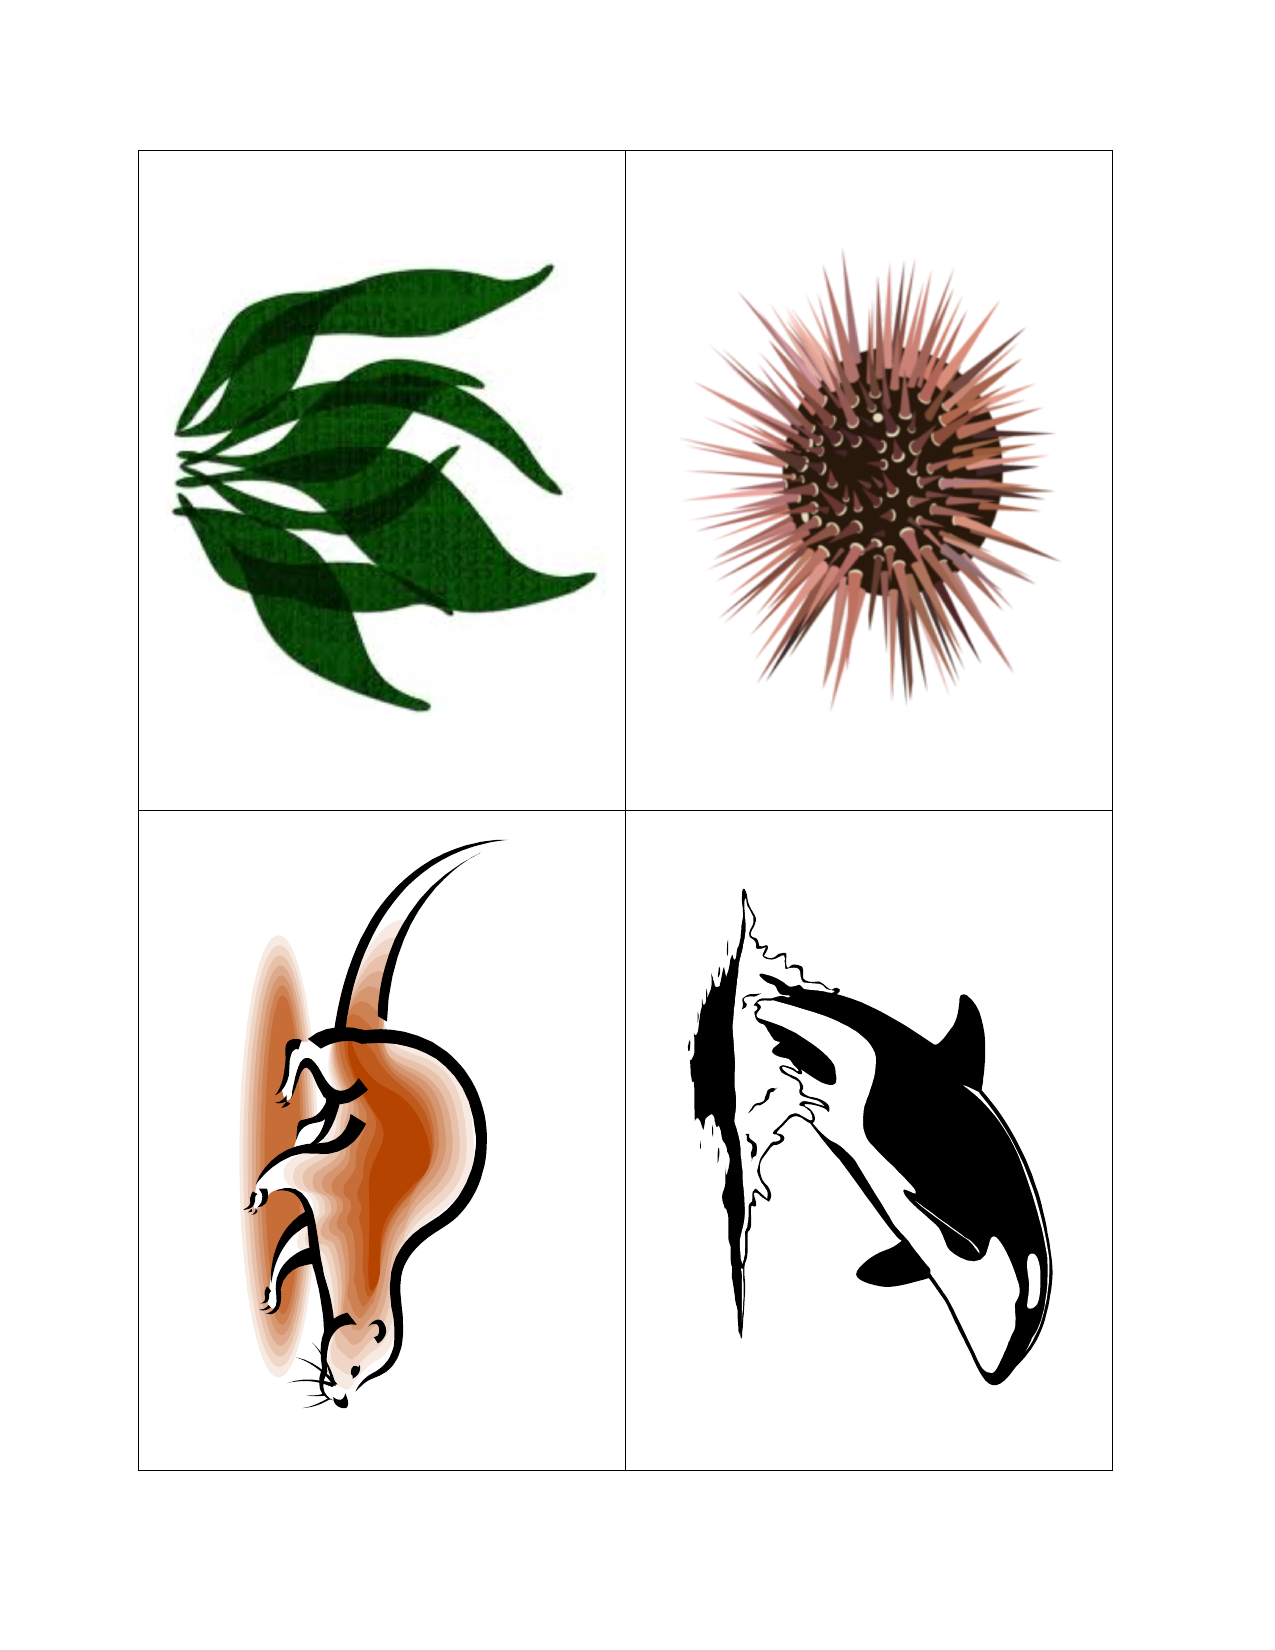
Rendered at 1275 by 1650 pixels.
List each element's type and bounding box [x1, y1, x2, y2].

table_cell [139, 151, 625, 810]
table_cell [626, 811, 1112, 1470]
table_cell [626, 151, 1112, 810]
table_cell [139, 811, 625, 1470]
